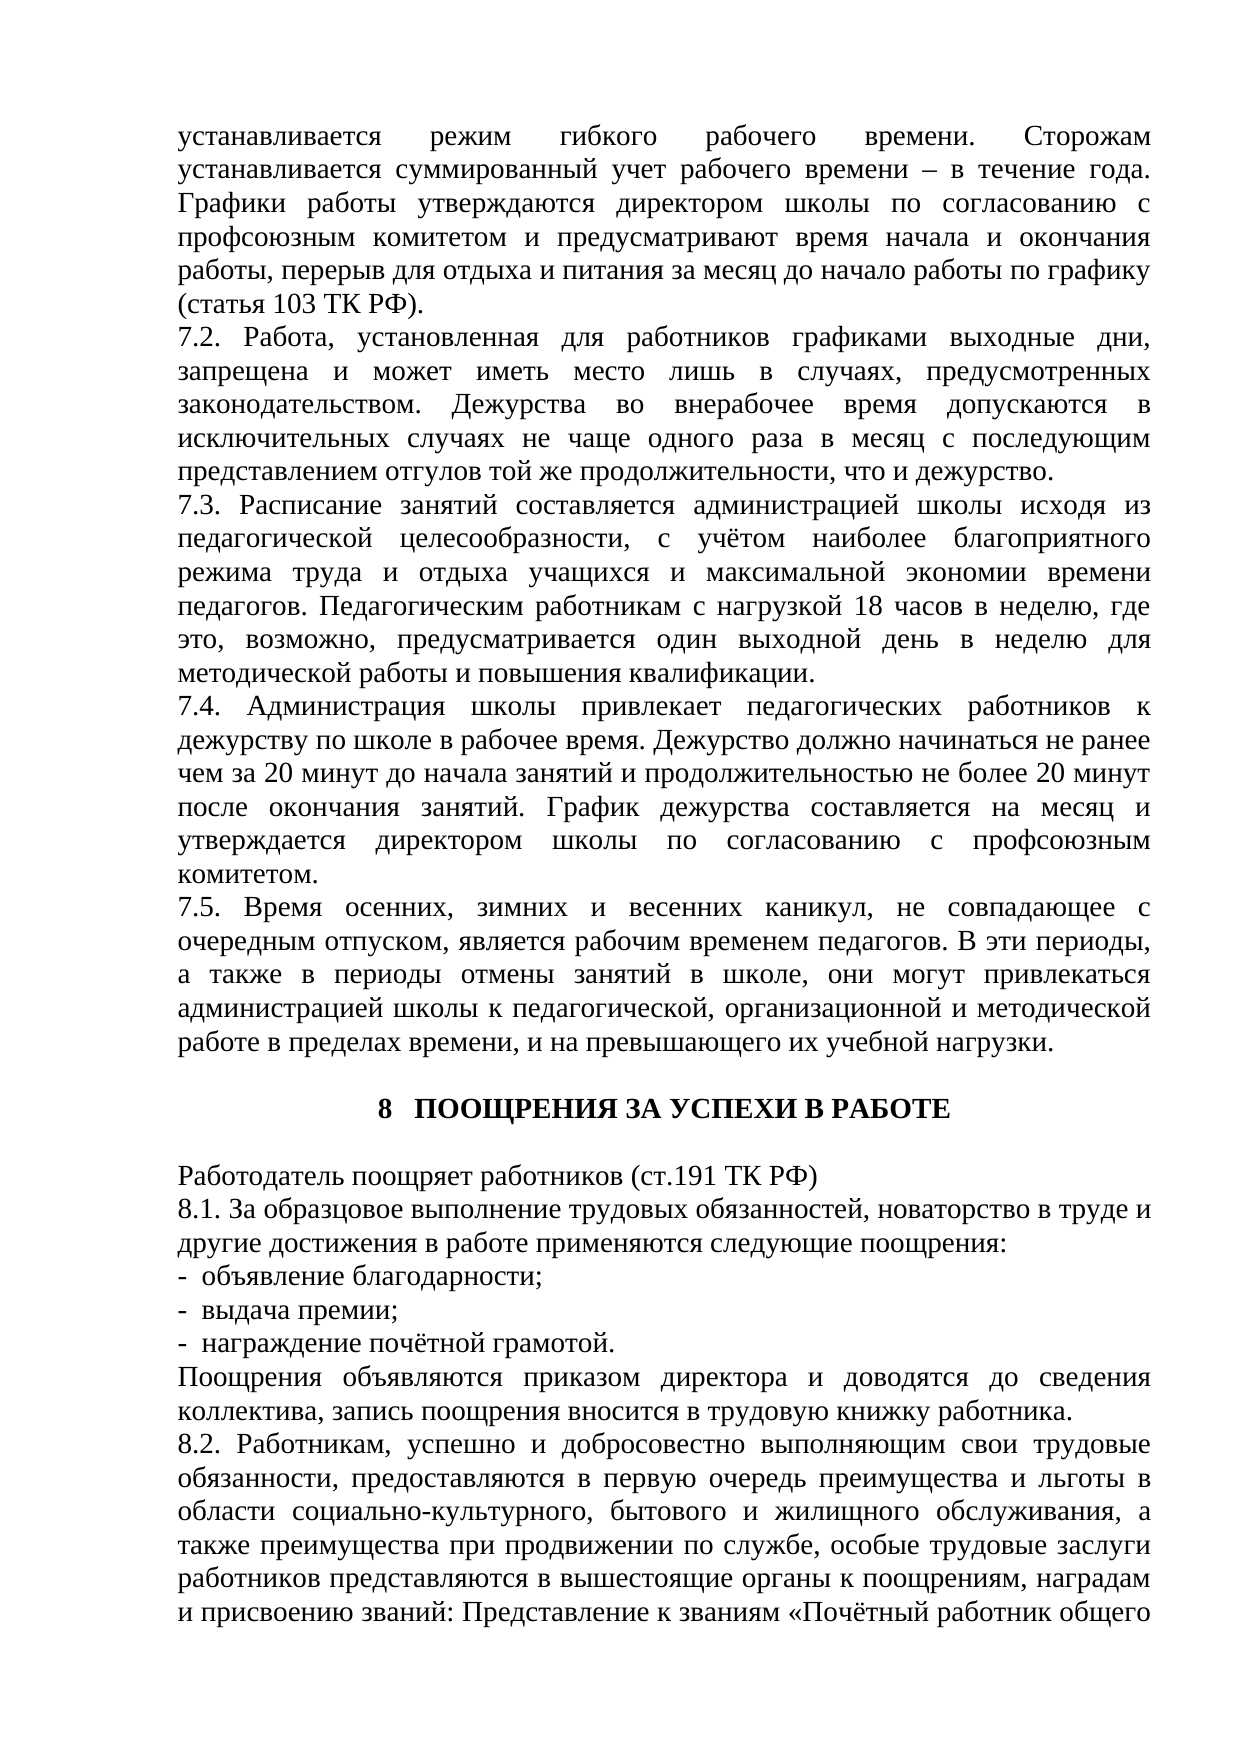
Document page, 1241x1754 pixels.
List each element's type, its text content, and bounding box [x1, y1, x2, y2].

text 7.5. Время осенних, зимних и весенних каникул, не совпадающее с очередным отпуском, является рабочим временем педагогов. В эти периоды, а также в периоды отмены занятий в школе, они могут привлекаться администрацией школы к педагогической, организационной и методической работе в пределах времени, и на превышающего их учебной нагрузки. [177, 889, 1152, 1057]
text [177, 118, 1152, 319]
text - объявление благодарности; [177, 1258, 1152, 1292]
text 7.3. Расписание занятий составляется администрацией школы исходя из педагогической целесообразности, с учётом наиболее благоприятного режима труда и отдыха учащихся и максимальной экономии времени педагогов. Педагогическим работникам с нагрузкой 18 часов в неделю, где это, возможно, предусматривается один выходной день в неделю для методической работы и повышения квалификации. [177, 487, 1152, 688]
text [177, 1426, 1152, 1627]
text Работодатель поощряет работников (ст.191 ТК РФ) [177, 1158, 1152, 1191]
text 8.1. За образцовое выполнение трудовых обязанностей, новаторство в труде и другие достижения в работе применяются следующие поощрения: [177, 1191, 1152, 1258]
text 7.2. Работа, установленная для работников графиками выходные дни, запрещена и может иметь место лишь в случаях, предусмотренных законодательством. Дежурства во внерабочее время допускаются в исключительных случаях не чаще одного раза в месяц с последующим представлением отгулов той же продолжительности, что и дежурство. [177, 319, 1152, 487]
text - выдача премии; [177, 1292, 1152, 1326]
text Поощрения объявляются приказом директора и доводятся до сведения коллектива, запись поощрения вносится в трудовую книжку работника. [177, 1359, 1152, 1426]
text 8 ПООЩРЕНИЯ ЗА УСПЕХИ В РАБОТЕ [177, 1091, 1152, 1124]
text 7.4. Администрация школы привлекает педагогических работников к дежурству по школе в рабочее время. Дежурство должно начинаться не ранее чем за 20 минут до начала занятий и продолжительностью не более 20 минут после окончания занятий. График дежурства составляется на месяц и утверждается директором школы по согласованию с профсоюзным комитетом. [177, 688, 1152, 889]
text - награждение почётной грамотой. [177, 1326, 1152, 1359]
